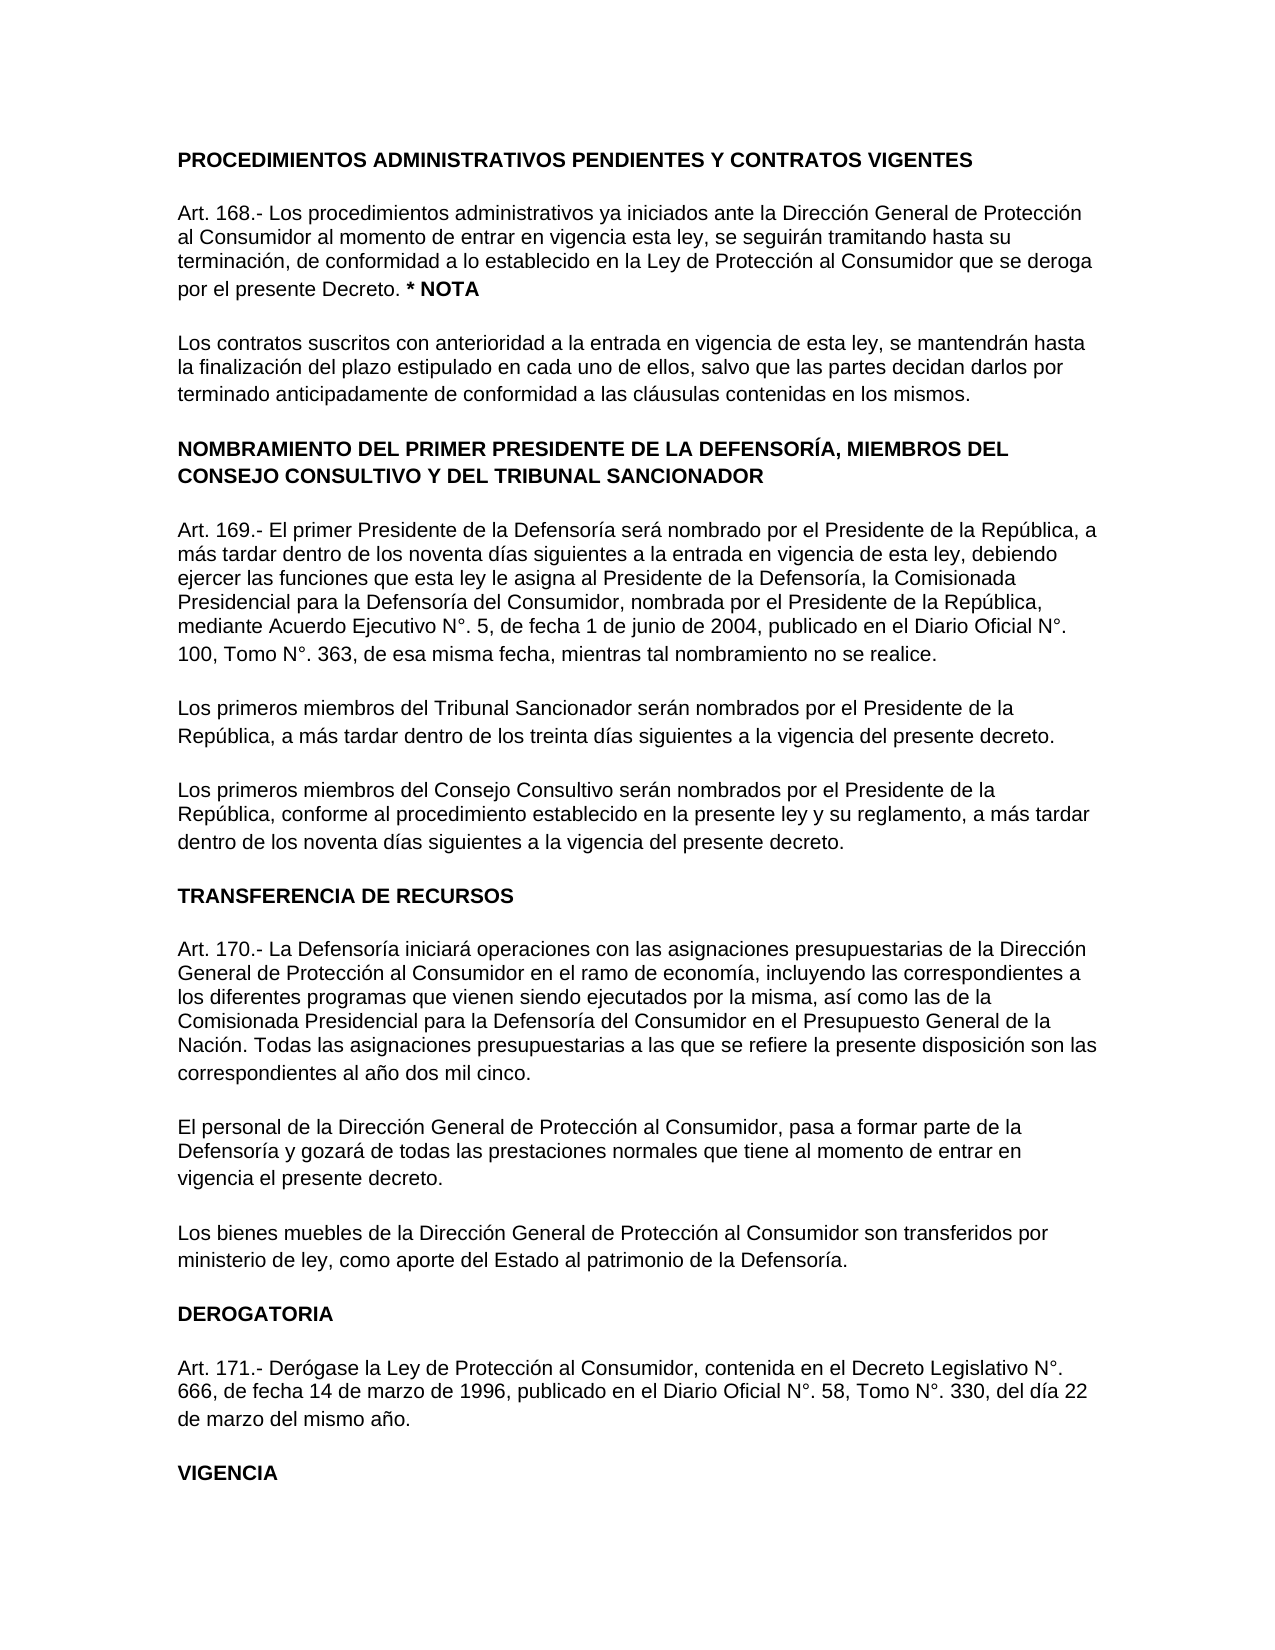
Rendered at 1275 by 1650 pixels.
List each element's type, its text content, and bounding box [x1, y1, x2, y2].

text PROCEDIMIENTOS ADMINISTRATIVOS PENDIENTES Y CONTRATOS VIGENTES [177, 148, 1098, 172]
text Los contratos suscritos con anterioridad a la entrada en vigencia de esta ley, se mantendrán hasta la finalización del plazo estipulado en cada uno de ellos, salvo que las partes decidan darlos por terminado anticipadamente de conformidad a las cláusulas contenidas en los mismos. [177, 331, 1098, 407]
text TRANSFERENCIA DE RECURSOS [177, 884, 1098, 908]
text NOMBRAMIENTO DEL PRIMER PRESIDENTE DE LA DEFENSORÍA, MIEMBROS DEL CONSEJO CONSULTIVO Y DEL TRIBUNAL SANCIONADOR [177, 436, 1098, 489]
text Los primeros miembros del Tribunal Sancionador serán nombrados por el Presidente de la República, a más tardar dentro de los treinta días siguientes a la vigencia del presente decreto. [177, 696, 1098, 749]
text Art. 171.- Derógase la Ley de Protección al Consumidor, contenida en el Decreto Legislativo N°. 666, de fecha 14 de marzo de 1996, publicado en el Diario Oficial N°. 58, Tomo N°. 330, del día 22 de marzo del mismo año. [177, 1355, 1098, 1432]
text Art. 168.- Los procedimientos administrativos ya iniciados ante la Dirección General de Protección al Consumidor al momento de entrar en vigencia esta ley, se seguirán tramitando hasta su terminación, de conformidad a lo establecido en la Ley de Protección al Consumidor que se deroga por el presente Decreto. * NOTA [177, 201, 1098, 301]
text Art. 170.- La Defensoría iniciará operaciones con las asignaciones presupuestarias de la Dirección General de Protección al Consumidor en el ramo de economía, incluyendo las correspondientes a los diferentes programas que vienen siendo ejecutados por la misma, así como las de la Comisionada Presidencial para la Defensoría del Consumidor en el Presupuesto General de la Nación. Todas las asignaciones presupuestarias a las que se refiere la presente disposición son las correspondientes al año dos mil cinco. [177, 937, 1098, 1085]
text Los primeros miembros del Consejo Consultivo serán nombrados por el Presidente de la República, conforme al procedimiento establecido en la presente ley y su reglamento, a más tardar dentro de los noventa días siguientes a la vigencia del presente decreto. [177, 778, 1098, 854]
text Art. 169.- El primer Presidente de la Defensoría será nombrado por el Presidente de la República, a más tardar dentro de los noventa días siguientes a la entrada en vigencia de esta ley, debiendo ejercer las funciones que esta ley le asigna al Presidente de la Defensoría, la Comisionada Presidencial para la Defensoría del Consumidor, nombrada por el Presidente de la República, mediante Acuerdo Ejecutivo N°. 5, de fecha 1 de junio de 2004, publicado en el Diario Oficial N°. 100, Tomo N°. 363, de esa misma fecha, mientras tal nombramiento no se realice. [177, 518, 1098, 667]
text Los bienes muebles de la Dirección General de Protección al Consumidor son transferidos por ministerio de ley, como aporte del Estado al patrimonio de la Defensoría. [177, 1220, 1098, 1273]
text El personal de la Dirección General de Protección al Consumidor, pasa a formar parte de la Defensoría y gozará de todas las prestaciones normales que tiene al momento de entrar en vigencia el presente decreto. [177, 1114, 1098, 1191]
text VIGENCIA [177, 1461, 1098, 1485]
text DEROGATORIA [177, 1302, 1098, 1326]
